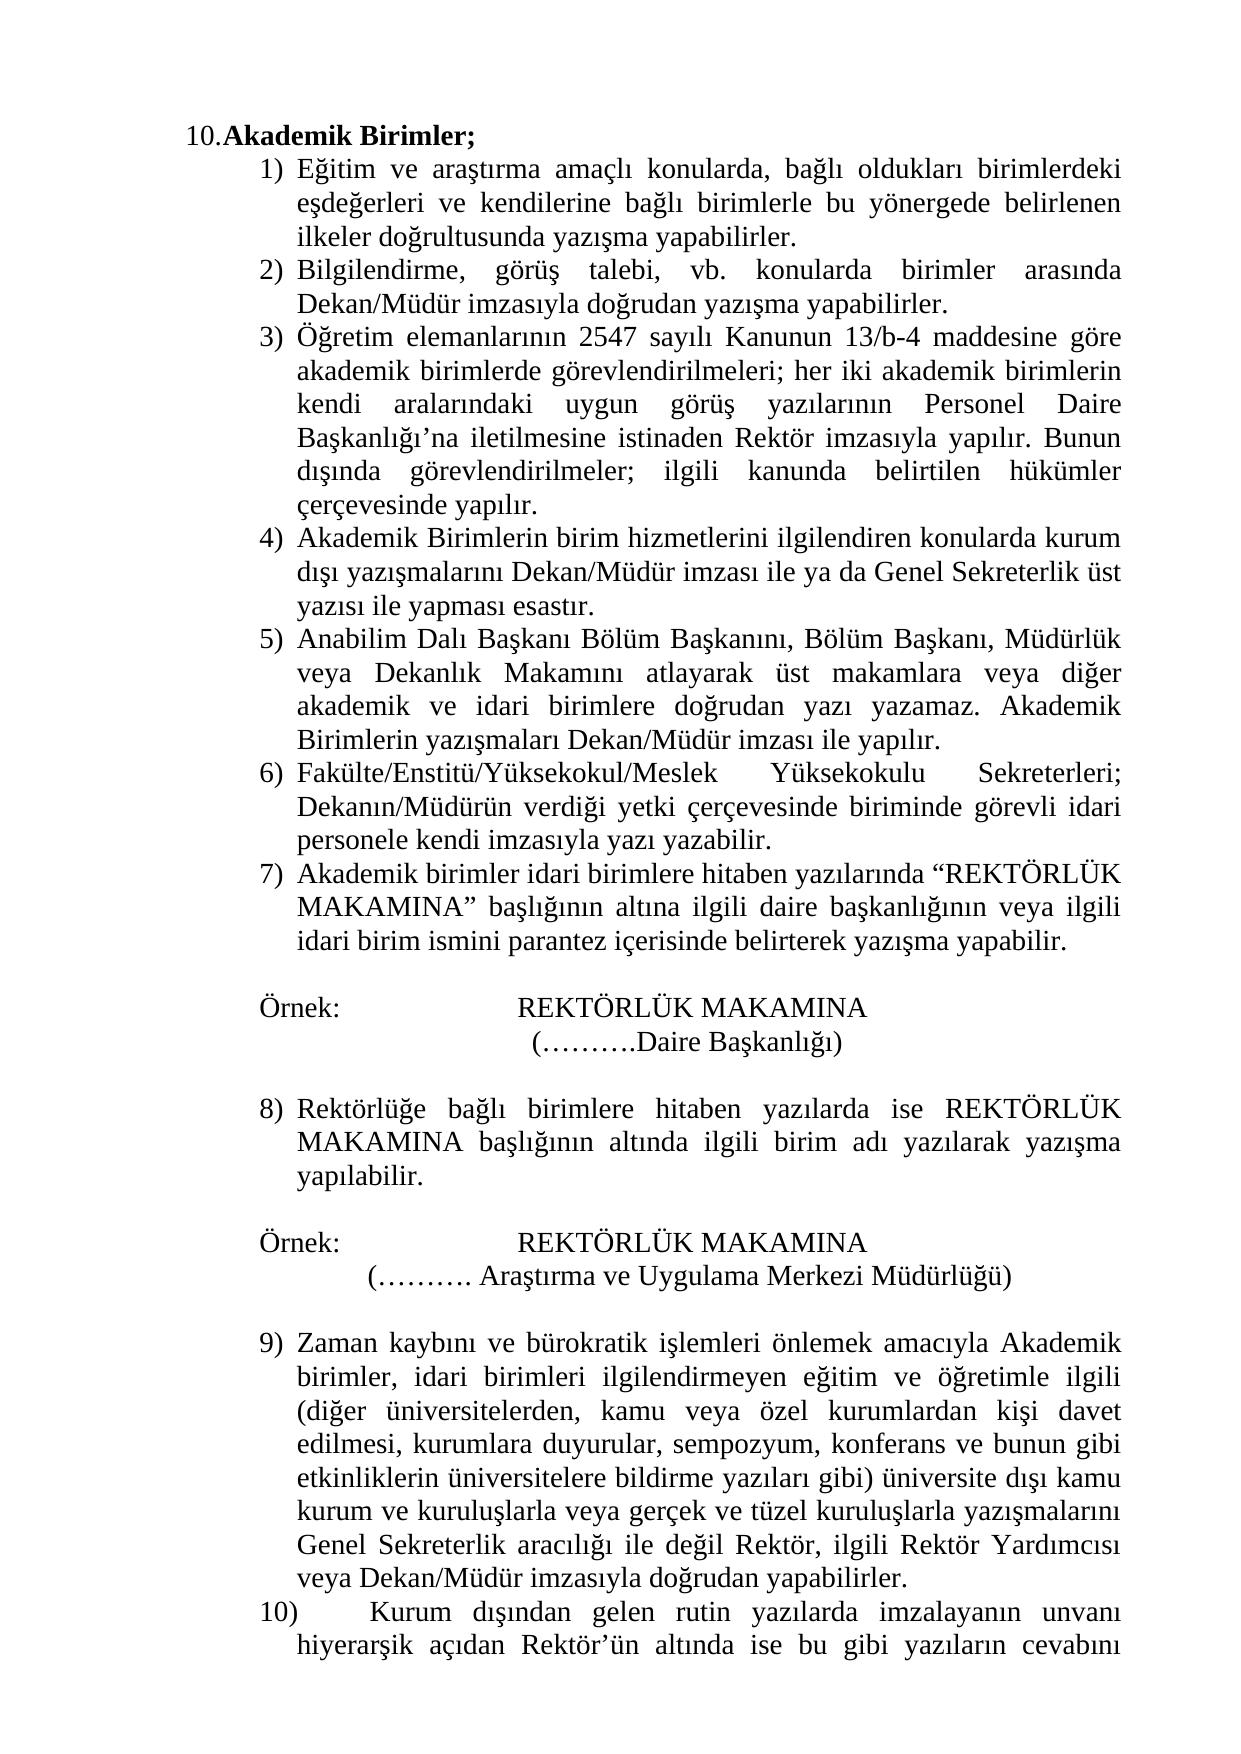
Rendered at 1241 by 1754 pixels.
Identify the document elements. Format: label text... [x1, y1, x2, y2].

text (……….Daire Başkanlığı) [148, 1024, 1122, 1057]
list Akademik birimler idari birimlere hitaben yazılarında “REKTÖRLÜK MAKAMINA” başlığının altına ilgili daire başkanlığının veya ilgili idari birim ismini parantez içerisinde belirterek yazışma yapabilir. [259, 856, 1122, 957]
text Örnek: REKTÖRLÜK MAKAMINA [185, 990, 1122, 1024]
list Rektörlüğe bağlı birimlere hitaben yazılarda ise REKTÖRLÜK MAKAMINA başlığının altında ilgili birim adı yazılarak yazışma yapılabilir. [259, 1091, 1122, 1191]
list Eğitim ve araştırma amaçlı konularda, bağlı oldukları birimlerdeki eşdeğerleri ve kendilerine bağlı birimlerle bu yönergede belirlenen ilkeler doğrultusunda yazışma yapabilirler. [259, 152, 1122, 252]
list Anabilim Dalı Başkanı Bölüm Başkanını, Bölüm Başkanı, Müdürlük veya Dekanlık Makamını atlayarak üst makamlara veya diğer akademik ve idari birimlere doğrudan yazı yazamaz. Akademik Birimlerin yazışmaları Dekan/Müdür imzası ile yapılır. [259, 621, 1122, 755]
list Öğretim elemanlarının 2547 sayılı Kanunun 13/b-4 maddesine göre akademik birimlerde görevlendirilmeleri; her iki akademik birimlerin kendi aralarındaki uygun görüş yazılarının Personel Daire Başkanlığı’na iletilmesine istinaden Rektör imzasıyla yapılır. Bunun dışında görevlendirilmeler; ilgili kanunda belirtilen hükümler çerçevesinde yapılır. [259, 319, 1122, 521]
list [259, 1594, 1122, 1661]
list Akademik Birimler; [185, 118, 1122, 152]
list Fakülte/Enstitü/Yüksekokul/Meslek Yüksekokulu Sekreterleri; Dekanın/Müdürün verdiği yetki çerçevesinde biriminde görevli idari personele kendi imzasıyla yazı yazabilir. [259, 755, 1122, 856]
list Akademik Birimlerin birim hizmetlerini ilgilendiren konularda kurum dışı yazışmalarını Dekan/Müdür imzası ile ya da Genel Sekreterlik üst yazısı ile yapması esastır. [259, 521, 1122, 621]
text Örnek: REKTÖRLÜK MAKAMINA [185, 1225, 1122, 1258]
list Bilgilendirme, görüş talebi, vb. konularda birimler arasında Dekan/Müdür imzasıyla doğrudan yazışma yapabilirler. [259, 252, 1122, 319]
list Zaman kaybını ve bürokratik işlemleri önlemek amacıyla Akademik birimler, idari birimleri ilgilendirmeyen eğitim ve öğretimle ilgili (diğer üniversitelerden, kamu veya özel kurumlardan kişi davet edilmesi, kurumlara duyurular, sempozyum, konferans ve bunun gibi etkinliklerin üniversitelere bildirme yazıları gibi) üniversite dışı kamu kurum ve kuruluşlarla veya gerçek ve tüzel kuruluşlarla yazışmalarını Genel Sekreterlik aracılığı ile değil Rektör, ilgili Rektör Yardımcısı veya Dekan/Müdür imzasıyla doğrudan yapabilirler. [259, 1326, 1122, 1594]
text (………. Araştırma ve Uygulama Merkezi Müdürlüğü) [148, 1258, 1122, 1292]
